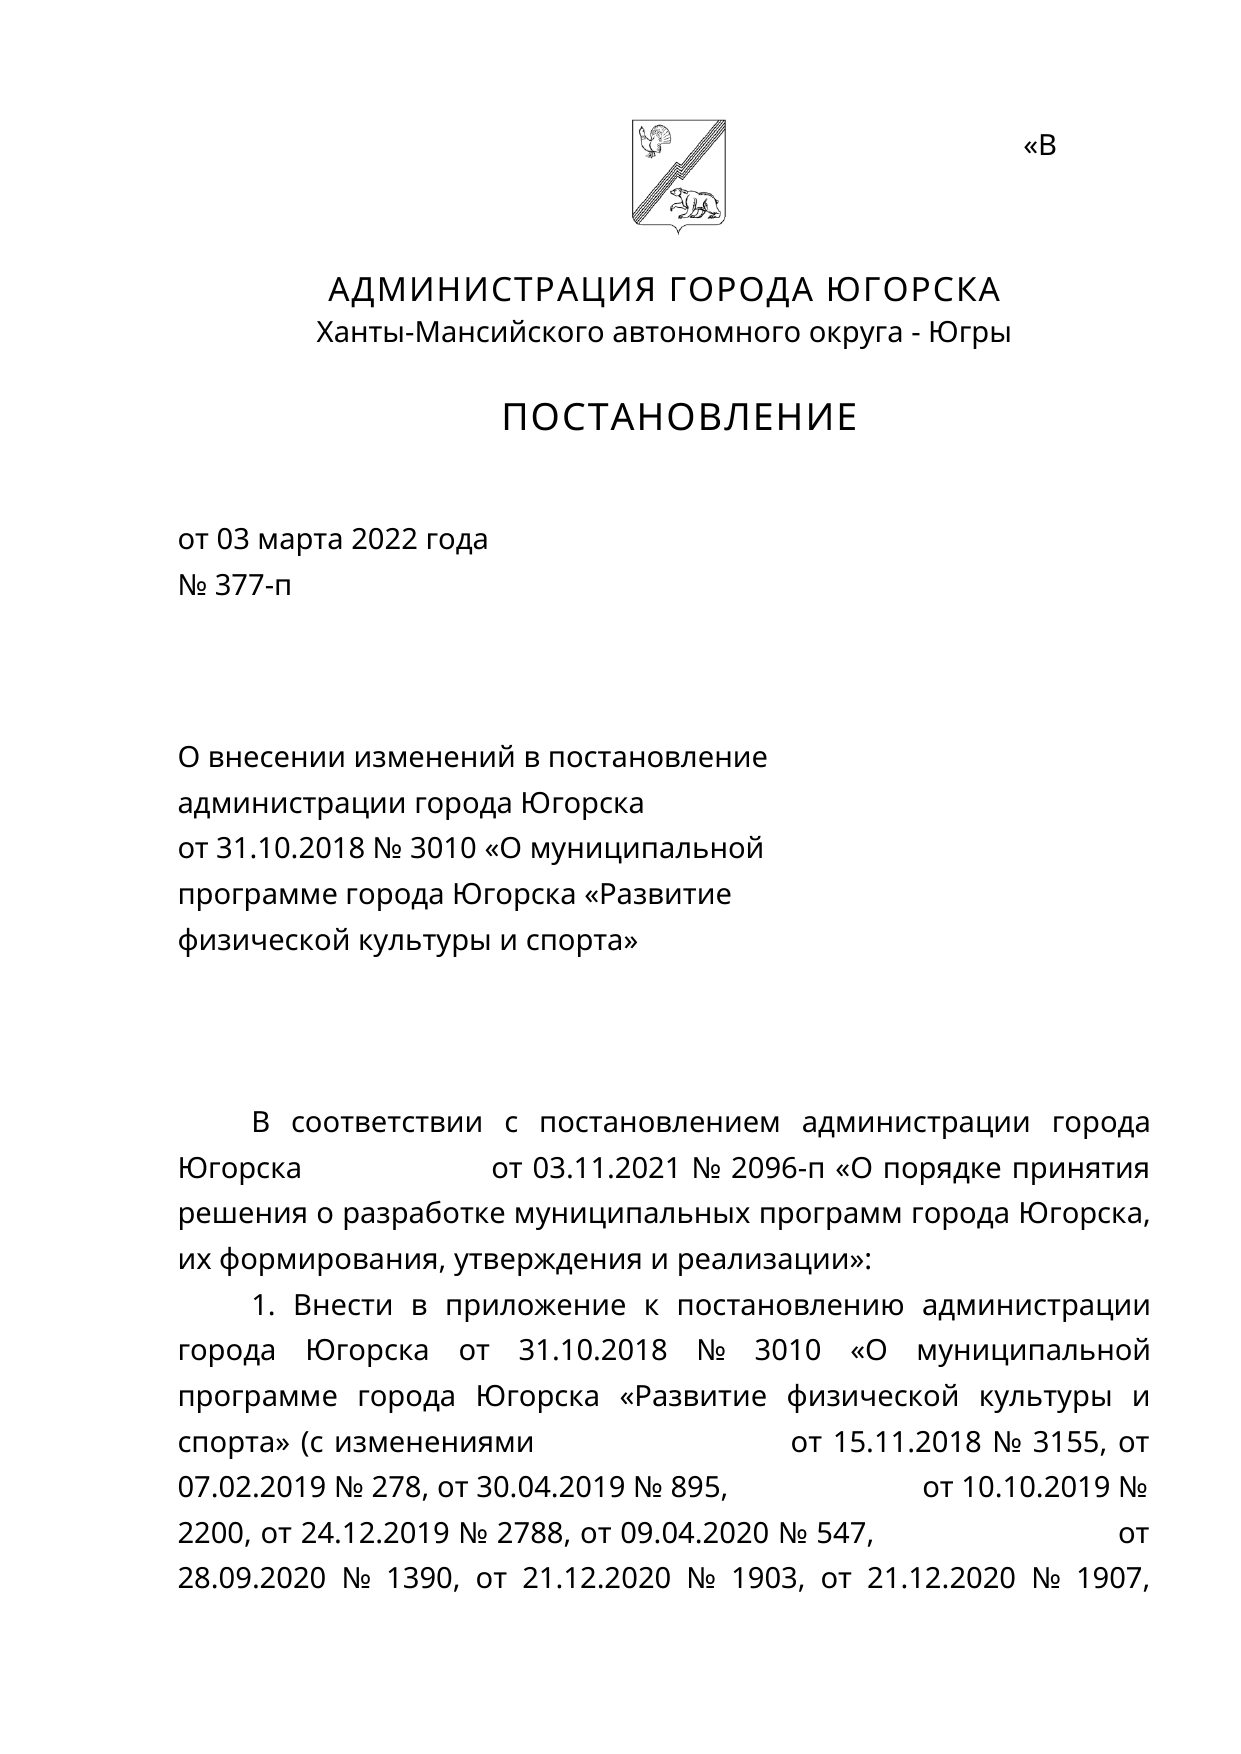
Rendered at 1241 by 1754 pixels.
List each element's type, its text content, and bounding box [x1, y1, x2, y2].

text Ханты-Мансийского автономного округа - Югры [177, 311, 1152, 351]
text В соответствии с постановлением администрации города Югорска от 03.11.2021 № 2096-п «О порядке принятия решения о разработке муниципальных программ города Югорска, их формирования, утверждения и реализации»: [177, 1102, 1152, 1278]
text администрации города Югорска [177, 782, 1152, 822]
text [177, 1284, 1152, 1597]
text программе города Югорска «Развитие [177, 873, 1152, 913]
text О внесении изменений в постановление [177, 737, 1152, 776]
list ПОСТАНОВЛЕНИЕ [177, 390, 1181, 441]
text от 03 марта 2022 года № 377-п [177, 518, 1152, 603]
picture [631, 118, 727, 237]
text АДМИНИСТРАЦИЯ ГОРОДА ЮГОРСКА [177, 266, 1152, 311]
text физической культуры и спорта» [177, 919, 1152, 959]
text от 31.10.2018 № 3010 «О муниципальной [177, 828, 1152, 867]
